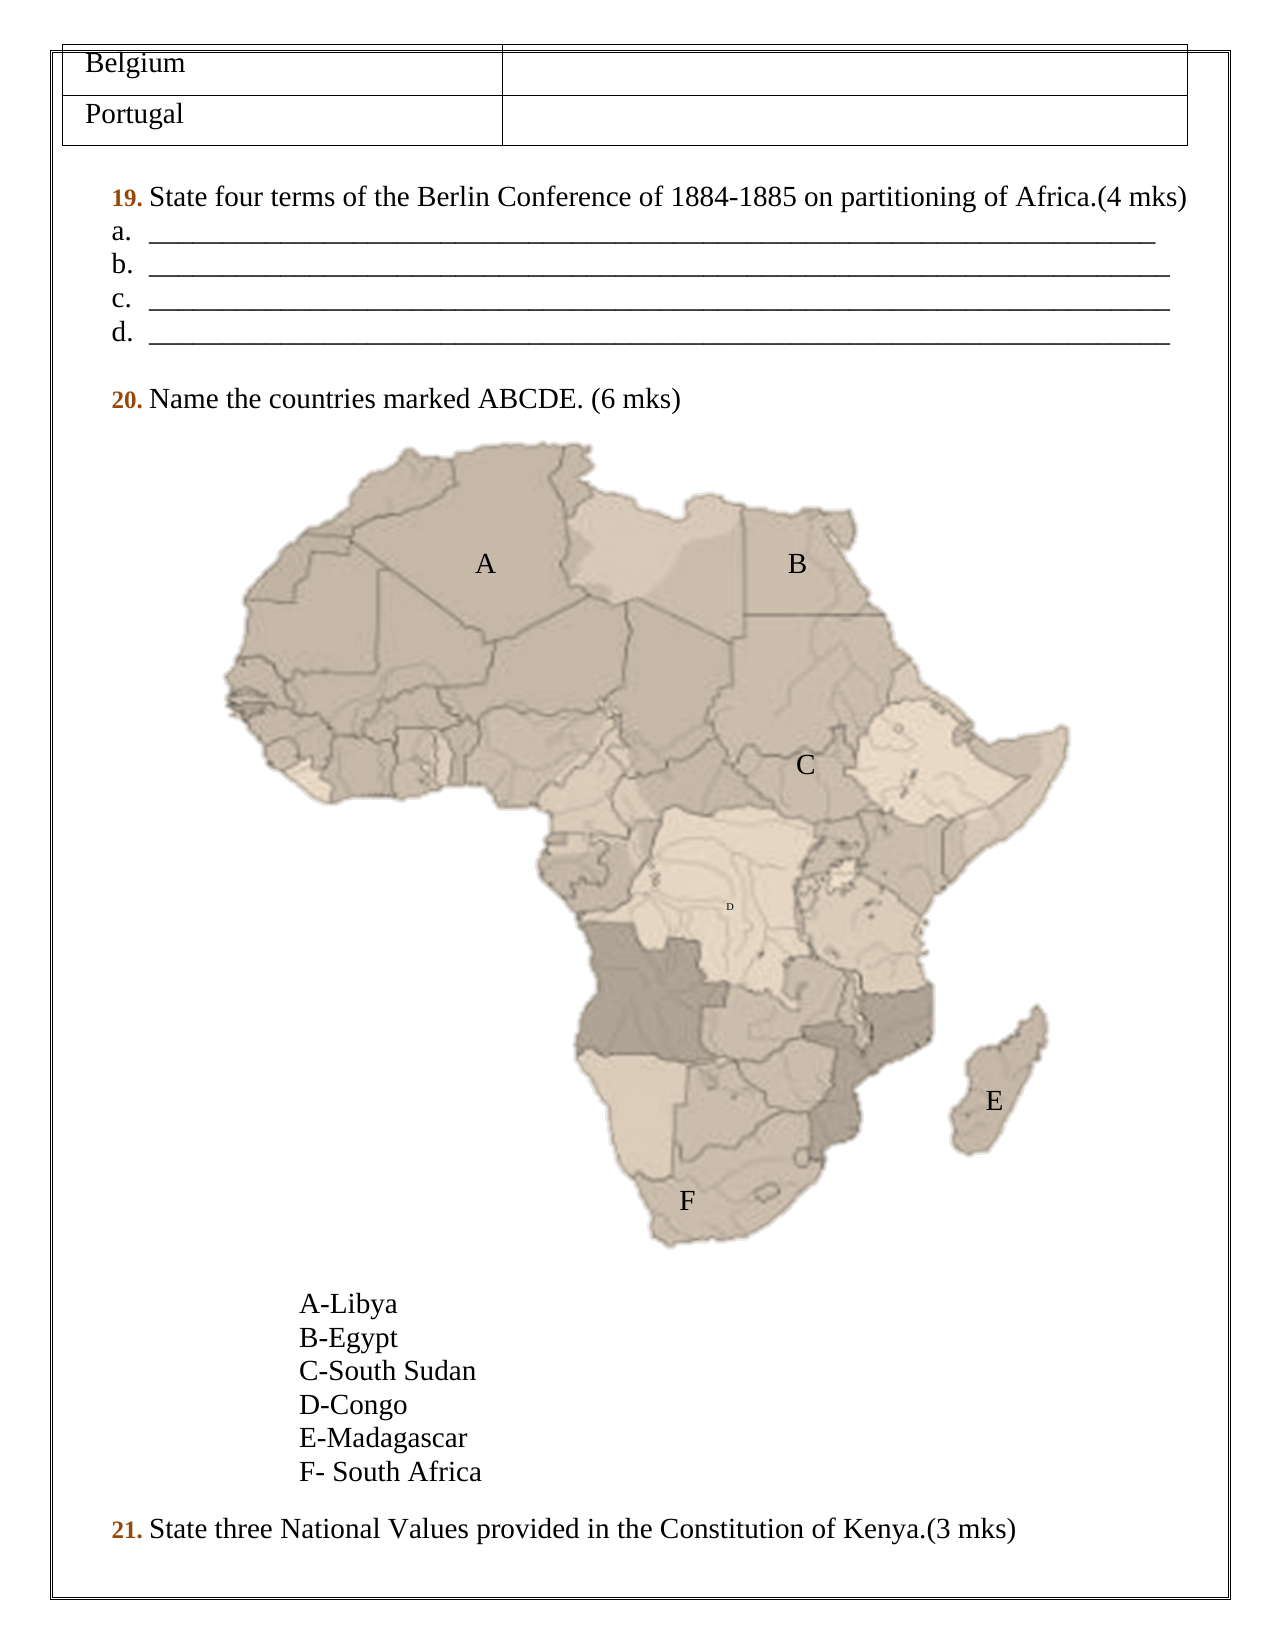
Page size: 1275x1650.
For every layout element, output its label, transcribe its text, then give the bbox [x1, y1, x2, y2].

table_cell Portugal [63, 96, 502, 145]
list Name the countries marked ABCDE. (6 mks) [111, 381, 1228, 414]
text A B [74, 546, 1228, 580]
text E-Madagascar [299, 1421, 1228, 1454]
list ______________________________________________________________________ [111, 280, 1228, 314]
list ______________________________________________________________________ [111, 314, 1228, 347]
table_cell Belgium [63, 53, 502, 94]
table_cell [503, 96, 1187, 145]
list State four terms of the Berlin Conference of 1884-1885 on partitioning of Africa.(4 mks) [111, 179, 1228, 213]
text F- South Africa [299, 1454, 1228, 1488]
text D-Congo [299, 1387, 1228, 1421]
text A-Libya [299, 1286, 1228, 1320]
text C [74, 747, 1228, 781]
table_cell [503, 45, 1187, 50]
list State three National Values provided in the Constitution of Kenya.(3 mks) [111, 1512, 1228, 1545]
list ______________________________________________________________________ [111, 247, 1228, 280]
text F [74, 1183, 1228, 1217]
text E [74, 1083, 1228, 1116]
list _____________________________________________________________________ [111, 213, 1228, 247]
table_cell [503, 53, 1187, 94]
text B-Egypt [299, 1320, 1228, 1353]
text C-South Sudan [299, 1353, 1228, 1387]
